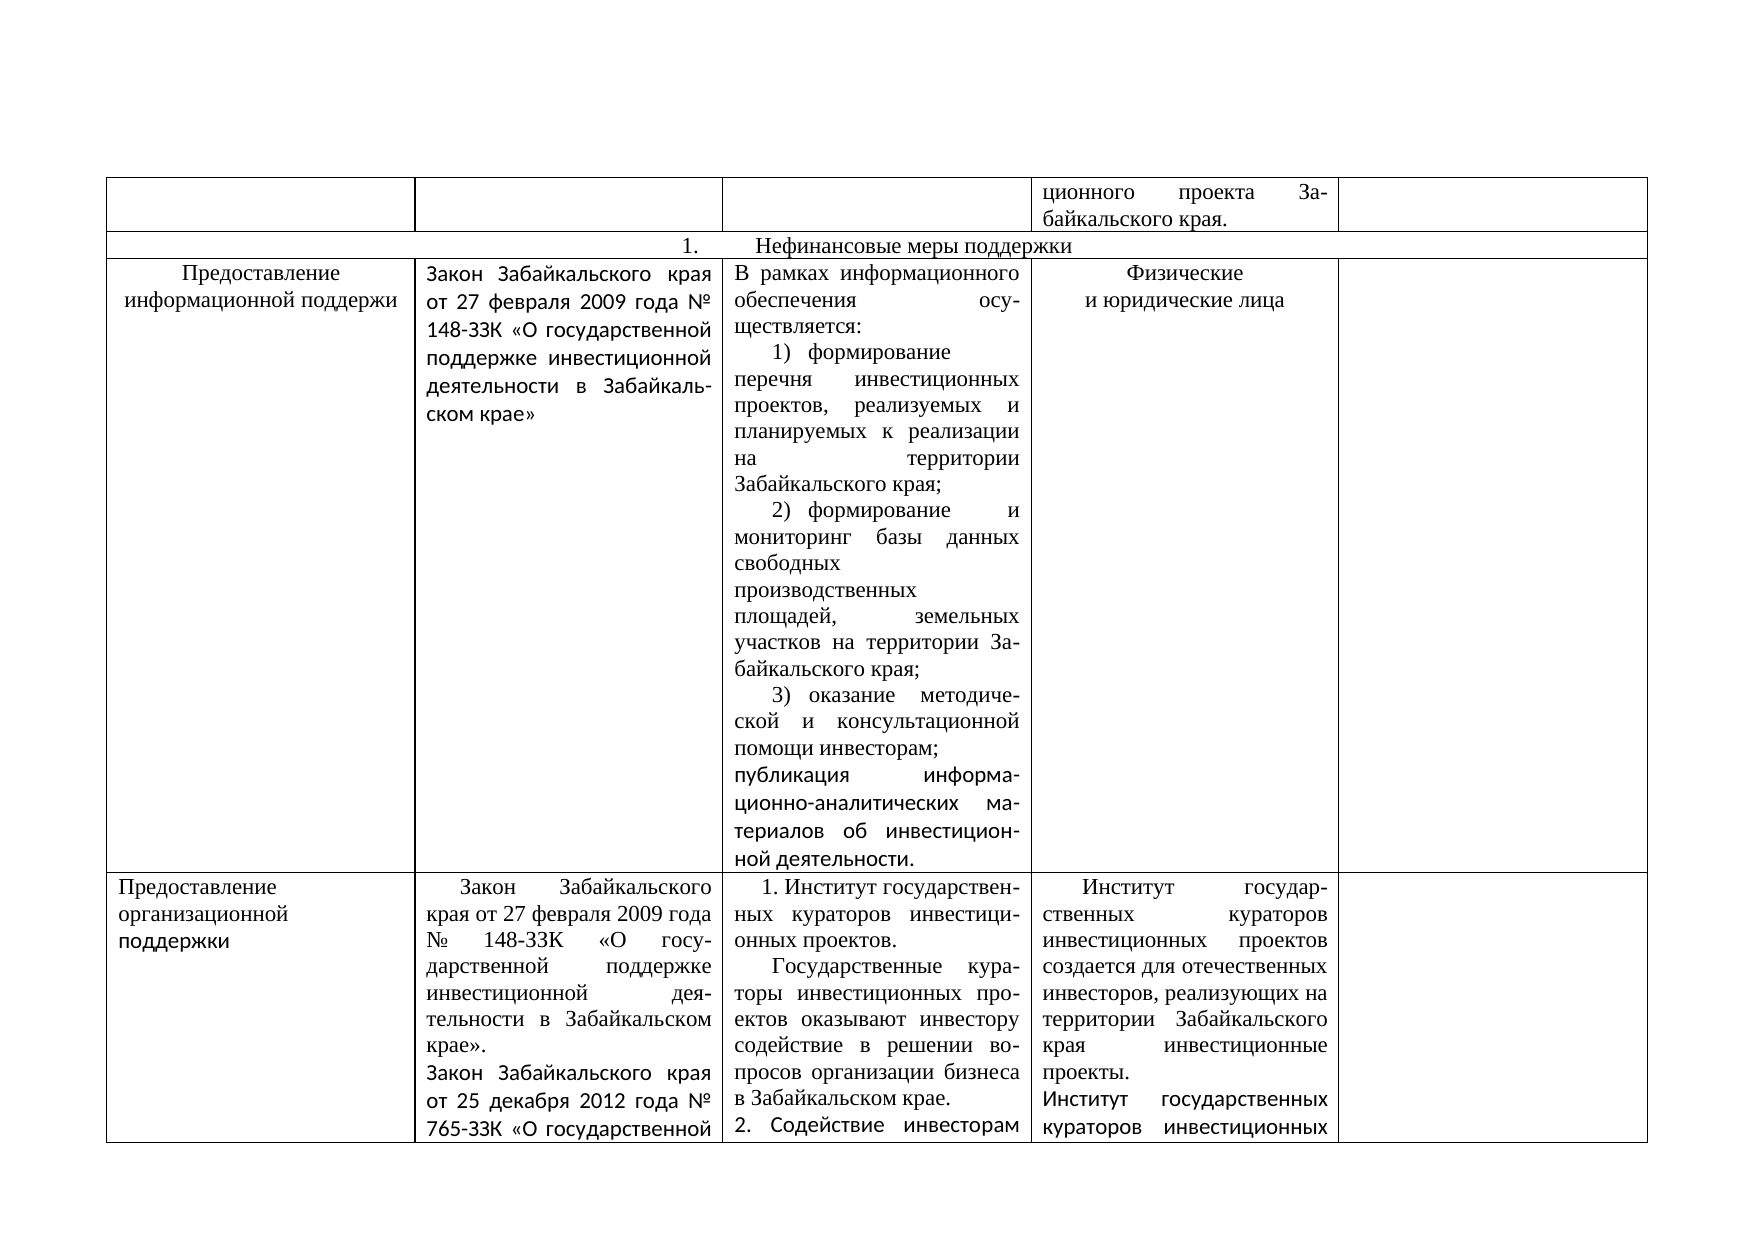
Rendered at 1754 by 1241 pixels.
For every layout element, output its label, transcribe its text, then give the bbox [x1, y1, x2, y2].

table_cell В рамках информационного обеспечения осуществляется: формирование перечня инвестиционных проектов, реализуемых и планируемых к реализации на территории Забайкальского края; формирование и мониторинг базы данных свободных производственных площадей, земельных участков на территории Забайкальского края; оказание методической и консультационной помощи инвесторам; публикация информационно-аналитических материалов об инвестиционной деятельности. [723, 259, 1031, 872]
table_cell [1032, 873, 1338, 1142]
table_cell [723, 873, 1031, 1142]
table_cell Предоставление информационной поддержи [107, 259, 414, 872]
table_cell [1339, 259, 1647, 872]
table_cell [107, 178, 414, 231]
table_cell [416, 178, 722, 231]
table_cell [107, 873, 414, 1142]
table_cell [1339, 178, 1647, 231]
table_cell Нефинансовые меры поддержки [107, 232, 1647, 258]
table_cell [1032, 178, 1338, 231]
table_cell Закон Забайкальского края от 27 февраля 2009 года № 148-ЗЗК «О государственной поддержке инвестиционной деятельности в Забайкальском крае» [416, 259, 722, 872]
table_cell Физические и юридические лица [1032, 259, 1338, 872]
table_cell [1339, 873, 1647, 1142]
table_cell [416, 873, 722, 1142]
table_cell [723, 178, 1031, 231]
